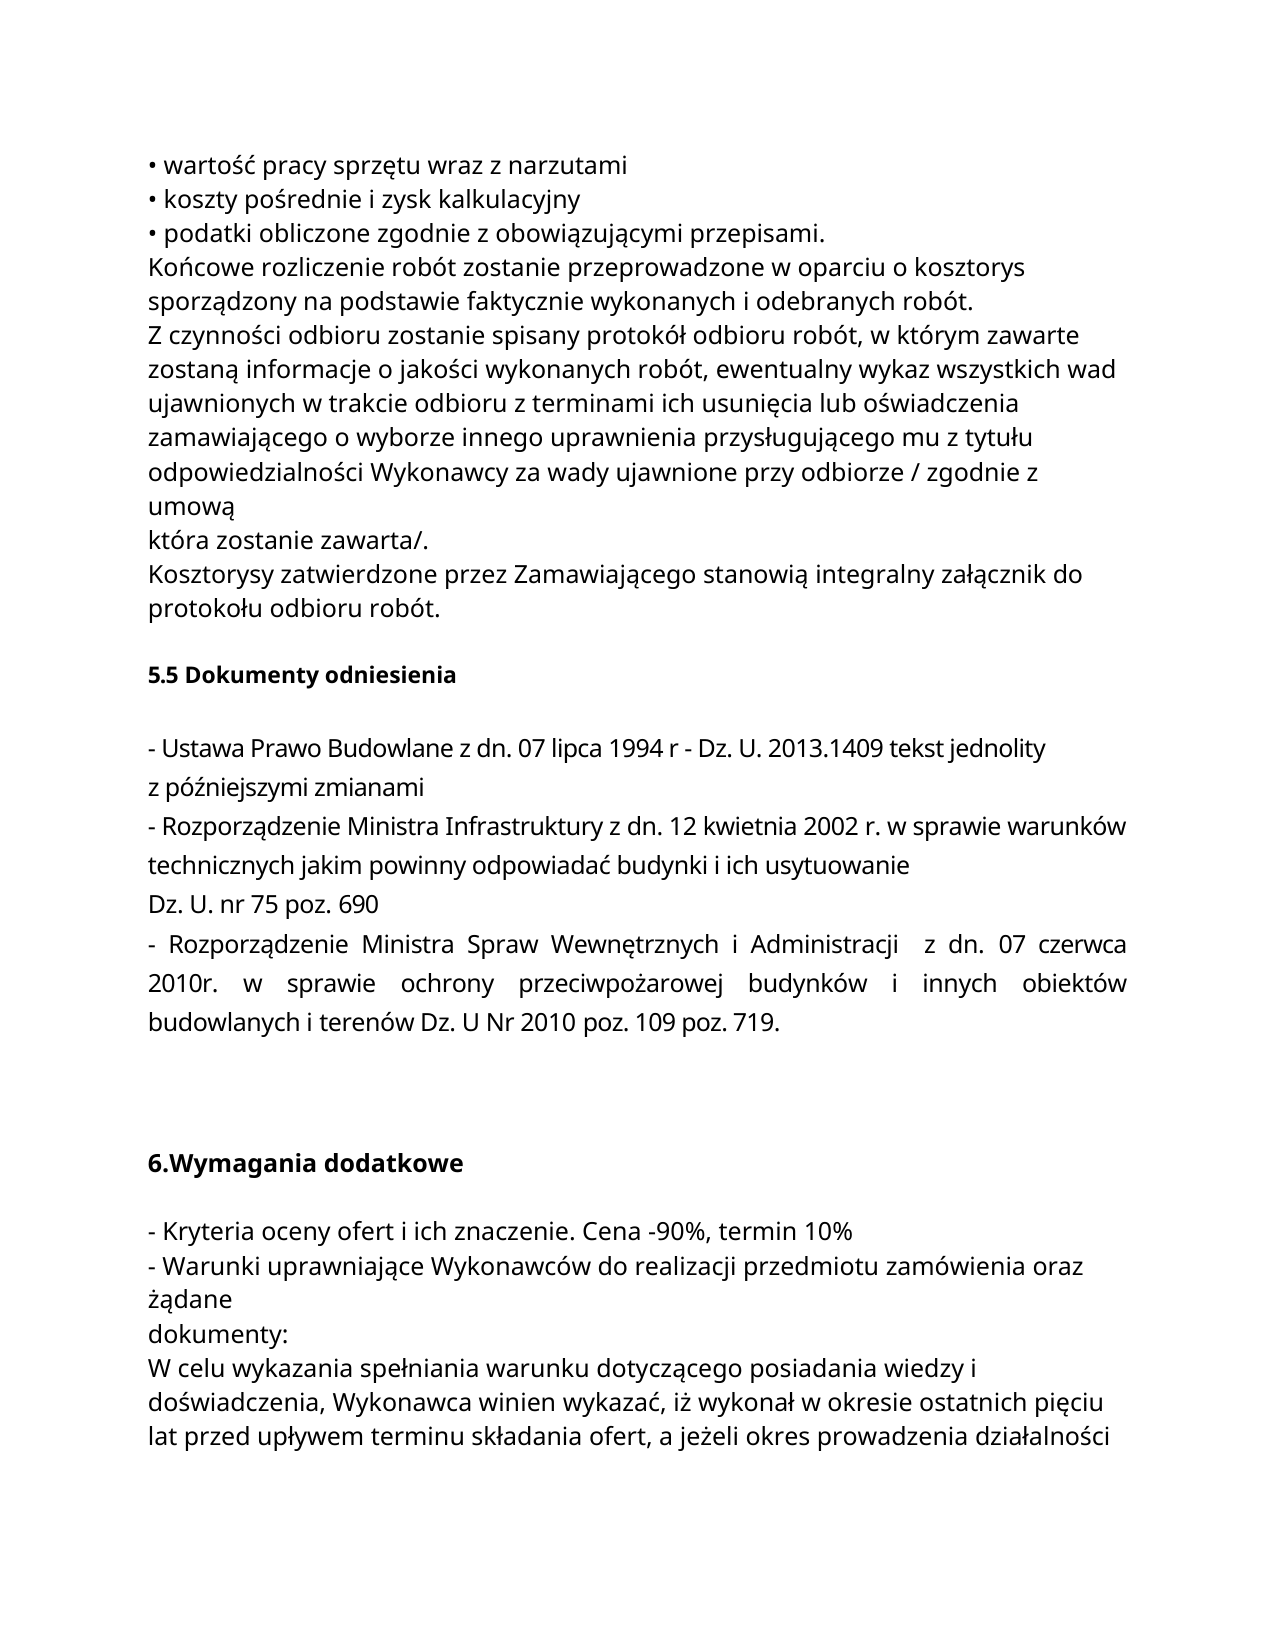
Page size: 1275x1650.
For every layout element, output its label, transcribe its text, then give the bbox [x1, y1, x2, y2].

text 6.Wymagania dodatkowe [148, 1146, 1127, 1180]
text • wartość pracy sprzętu wraz z narzutami [148, 148, 1127, 182]
text - Warunki uprawniające Wykonawców do realizacji przedmiotu zamówienia oraz żądane [148, 1248, 1127, 1316]
text W celu wykazania spełniania warunku dotyczącego posiadania wiedzy i [148, 1350, 1127, 1384]
text • podatki obliczone zgodnie z obowiązującymi przepisami. [148, 216, 1127, 250]
text dokumenty: [148, 1316, 1127, 1350]
text - Rozporządzenie Ministra Infrastruktury z dn. 12 kwietnia 2002 r. w sprawie warunków technicznych jakim powinny odpowiadać budynki i ich usytuowanie [148, 809, 1127, 882]
text odpowiedzialności Wykonawcy za wady ujawnione przy odbiorze / zgodnie z umową [148, 454, 1127, 522]
text Kosztorysy zatwierdzone przez Zamawiającego stanowią integralny załącznik do [148, 556, 1127, 590]
text zostaną informacje o jakości wykonanych robót, ewentualny wykaz wszystkich wad [148, 352, 1127, 386]
text zamawiającego o wyborze innego uprawnienia przysługującego mu z tytułu [148, 420, 1127, 454]
text lat przed upływem terminu składania ofert, a jeżeli okres prowadzenia działalności [148, 1418, 1127, 1452]
text sporządzony na podstawie faktycznie wykonanych i odebranych robót. [148, 284, 1127, 318]
text - Rozporządzenie Ministra Spraw Wewnętrznych i Administracji z dn. 07 czerwca 2010r. w sprawie ochrony przeciwpożarowej budynków i innych obiektów budowlanych i terenów Dz. U Nr 2010 poz. 109 poz. 719. [148, 926, 1127, 1039]
text doświadczenia, Wykonawca winien wykazać, iż wykonał w okresie ostatnich pięciu [148, 1384, 1127, 1418]
text Końcowe rozliczenie robót zostanie przeprowadzone w oparciu o kosztorys [148, 250, 1127, 284]
text protokołu odbioru robót. [148, 590, 1127, 624]
text - Ustawa Prawo Budowlane z dn. 07 lipca 1994 r - Dz. U. 2013.1409 tekst jednolity [148, 730, 1127, 764]
text ujawnionych w trakcie odbioru z terminami ich usunięcia lub oświadczenia [148, 386, 1127, 420]
text Dz. U. nr 75 poz. 690 [148, 887, 1127, 921]
text która zostanie zawarta/. [148, 522, 1127, 556]
text z późniejszymi zmianami [148, 769, 1127, 804]
text 5.5 Dokumenty odniesienia [148, 658, 1127, 690]
text Z czynności odbioru zostanie spisany protokół odbioru robót, w którym zawarte [148, 318, 1127, 352]
text - Kryteria oceny ofert i ich znaczenie. Cena -90%, termin 10% [148, 1214, 1127, 1248]
text • koszty pośrednie i zysk kalkulacyjny [148, 182, 1127, 216]
